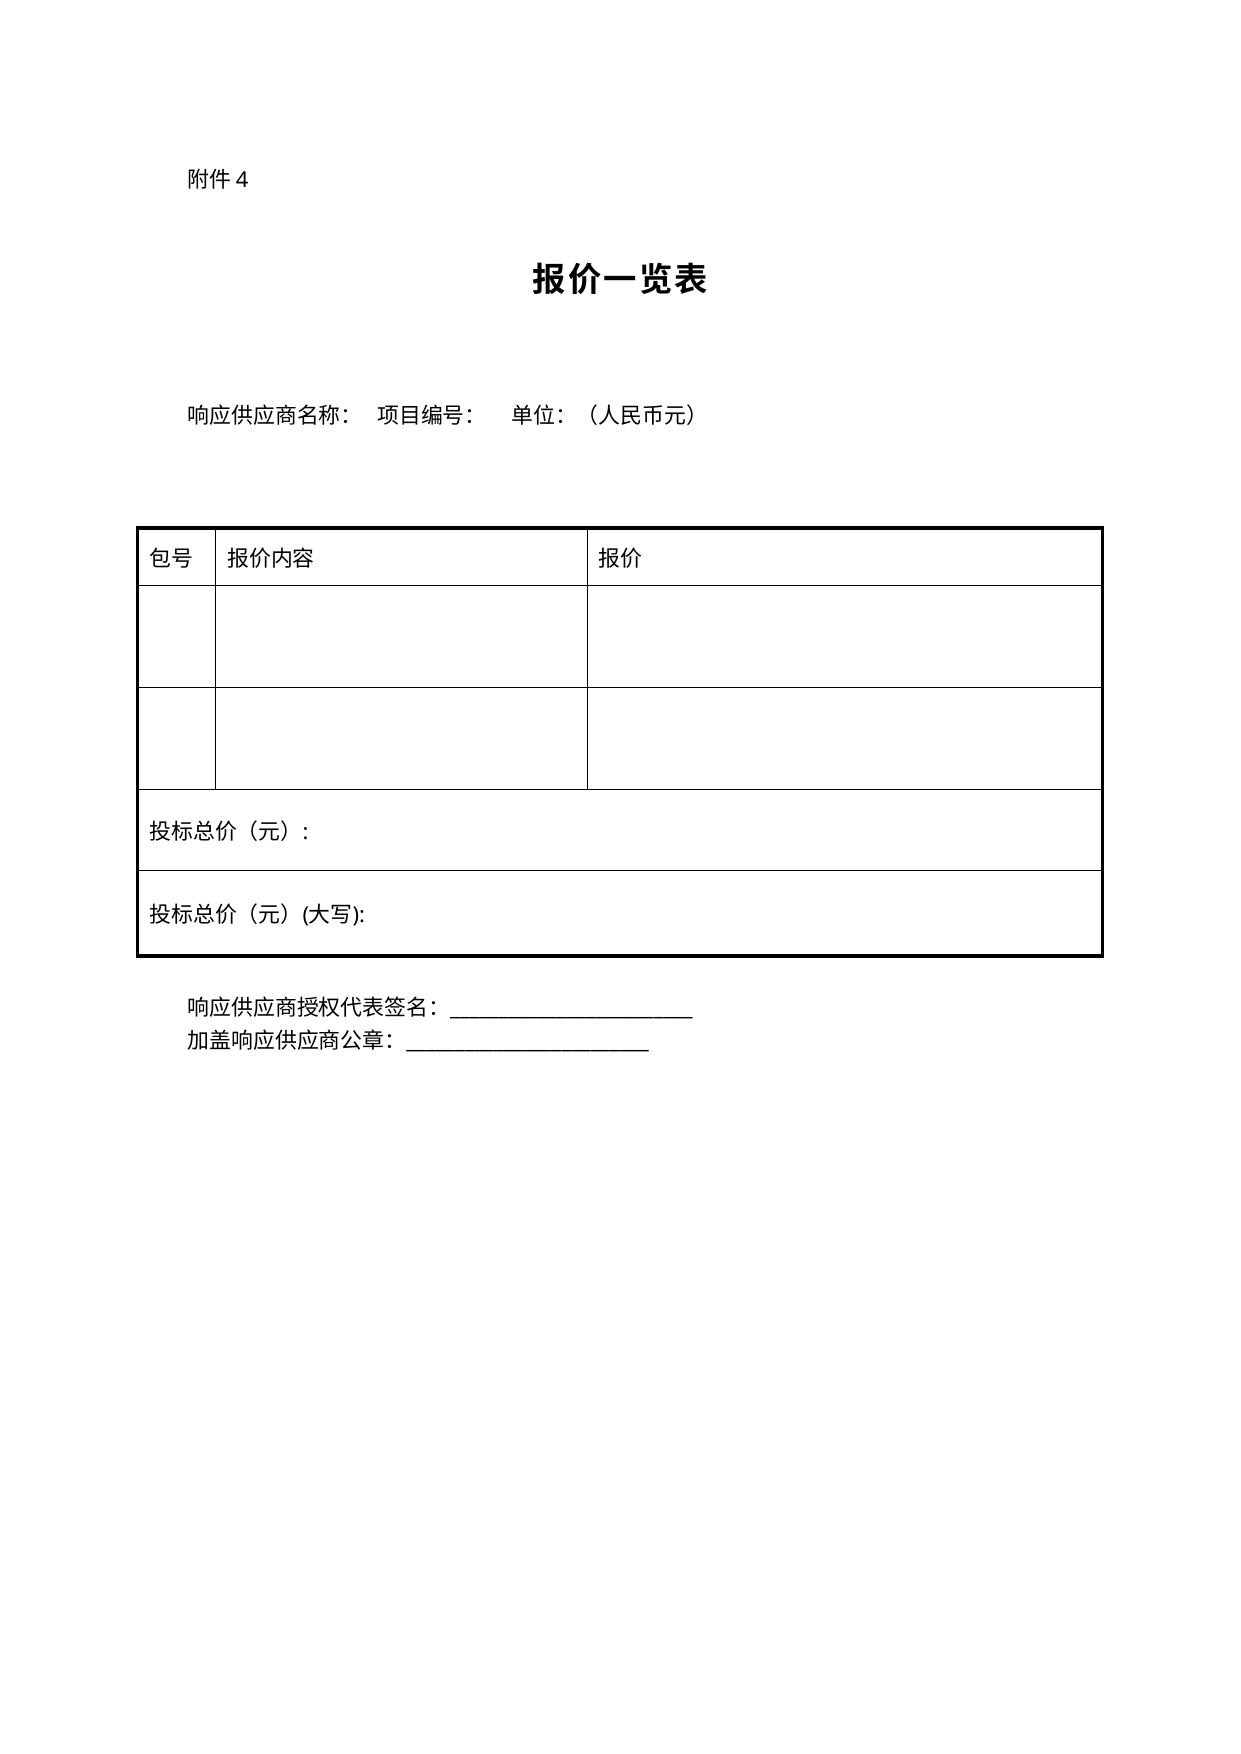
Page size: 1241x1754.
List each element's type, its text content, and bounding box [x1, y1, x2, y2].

table_cell [588, 586, 1101, 687]
text 加盖响应供应商公章：_________________________ [187, 1022, 1053, 1055]
table_cell 投标总价（元）: [139, 790, 1101, 870]
text 附件4 [187, 162, 1053, 194]
text 报价一览表 [187, 252, 1053, 301]
table_header 报价 [588, 530, 1101, 585]
table_cell 投标总价（元）(大写): [139, 871, 1101, 954]
table_cell [216, 688, 587, 788]
table_cell [139, 586, 215, 687]
text 响应供应商授权代表签名：_________________________ [187, 990, 1053, 1022]
text 响应供应商名称： 项目编号： 单位：（人民币元） [187, 398, 1053, 429]
table_cell [216, 586, 587, 687]
table_cell [139, 688, 215, 788]
table_header 包号 [139, 530, 215, 585]
table_cell [588, 688, 1101, 788]
table_header 报价内容 [216, 530, 587, 585]
